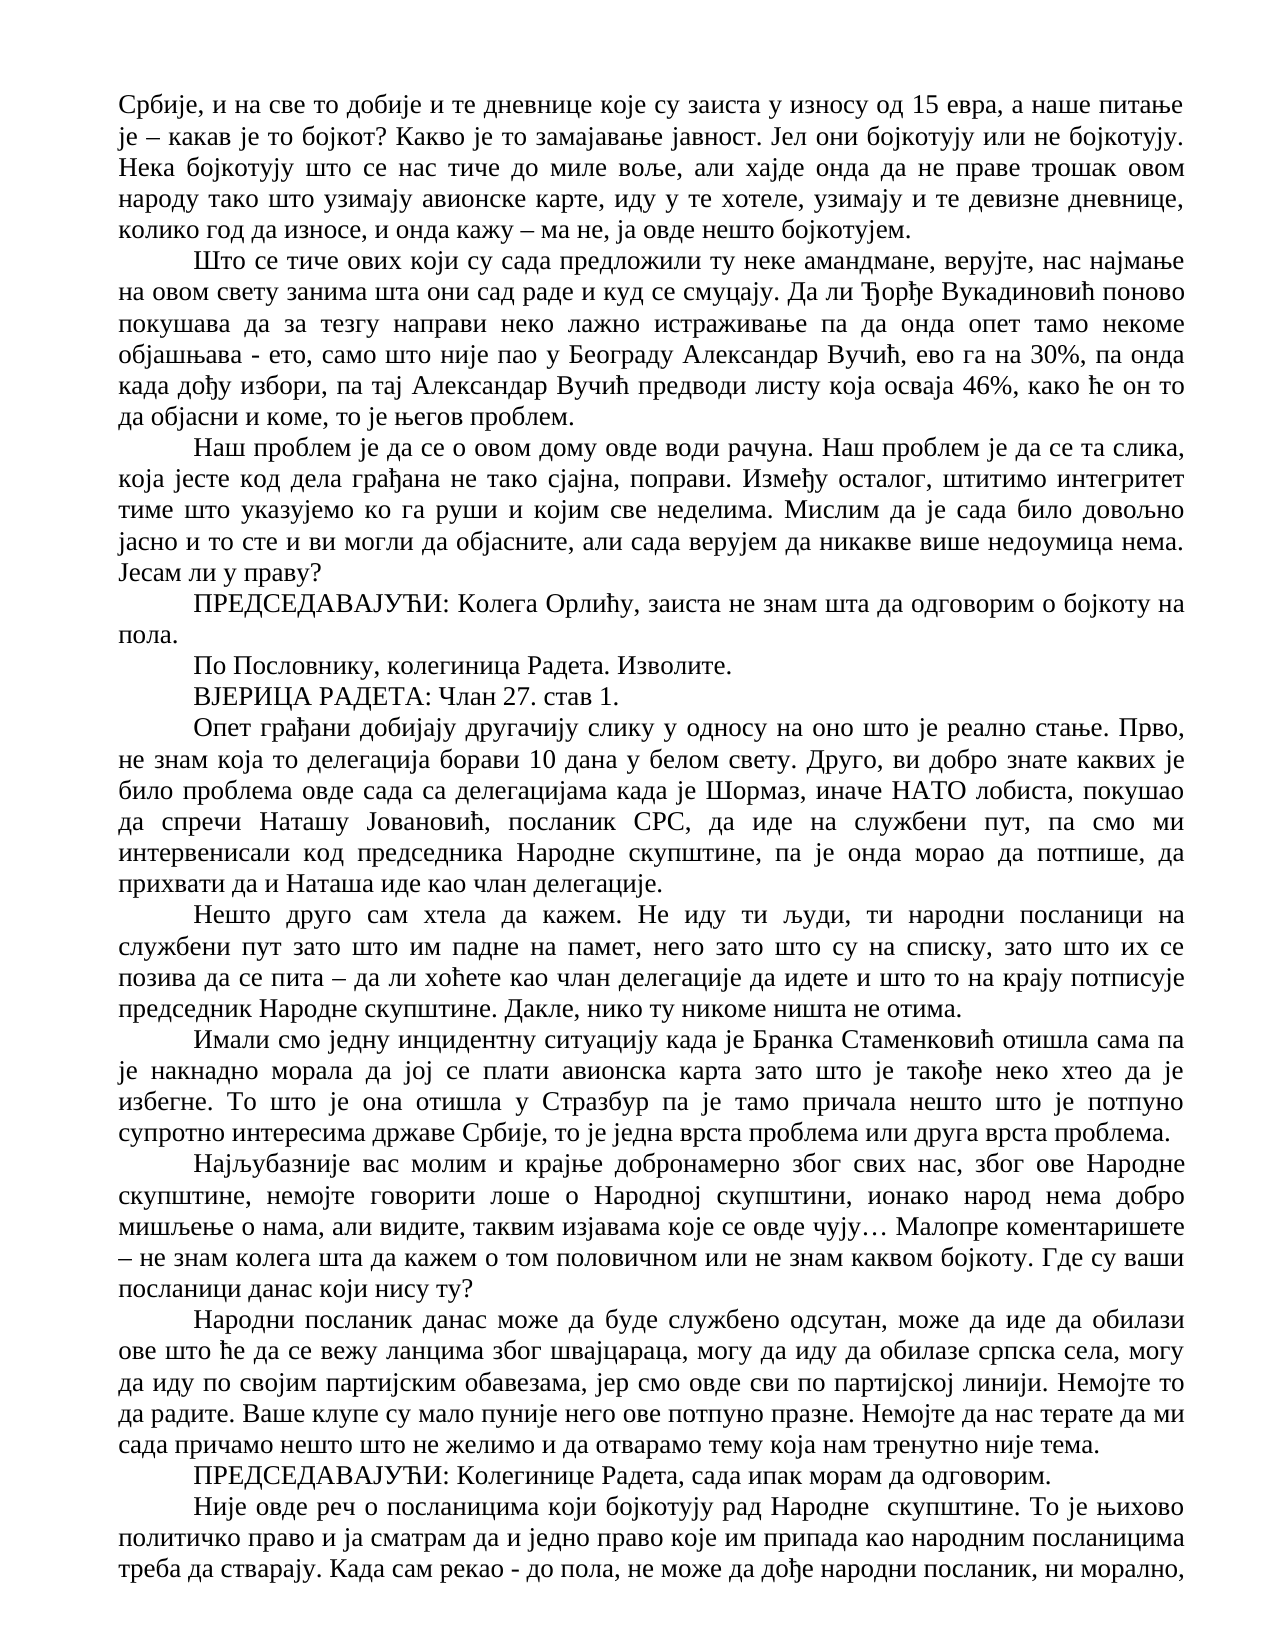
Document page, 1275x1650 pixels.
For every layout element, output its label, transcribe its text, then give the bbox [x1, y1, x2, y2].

text Наш проблем је да се о овом дому овде води рачуна. Наш проблем је да се та слика, која јесте код дела грађана не тако сјајна, поправи. Између осталог, штитимо интегритет тиме што указујемо ко га руши и којим све неделима. Мислим да је сада било довољно јасно и то сте и ви могли да објасните, али сада верујем да никакве више недоумица нема. Јесам ли у праву? [118, 431, 1186, 587]
text По Пословнику, колегиница Радета. Изволите. [118, 649, 1186, 680]
text Нешто друго сам хтела да кажем. Не иду ти људи, ти народни посланици на службени пут зато што им падне на памет, него зато што су на списку, зато што их се позива да се пита – да ли хоћете као члан делегације да идете и што то на крају потписује председник Народне скупштине. Дакле, нико ту никоме ништа не отима. [118, 898, 1186, 1023]
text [118, 89, 1186, 244]
text Имали смо једну инцидентну ситуацију када је Бранка Стаменковић отишла сама па је накнадно морала да јој се плати авионска карта зато што је такође неко хтео да је избегне. То што је она отишла у Стразбур па је тамо причала нешто што је потпуно супротно интересима државе Србије, то је једна врста проблема или друга врста проблема. [118, 1023, 1186, 1148]
text ПРЕДСЕДАВАЈУЋИ: Колега Орлићу, заиста не знам шта да одговорим о бојкоту на пола. [118, 587, 1186, 649]
text ВЈЕРИЦА РАДЕТА: Члан 27. став 1. [118, 680, 1186, 712]
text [118, 1490, 1186, 1584]
text Што се тиче ових који су сада предложили ту неке амандмане, верујте, нас најмање на овом свету занима шта они сад раде и куд се смуцају. Да ли Ђорђе Вукадиновић поново покушава да за тезгу направи неко лажно истраживање па да онда опет тамо некоме објашњава - ето, само што није пао у Београду Александар Вучић, ево га на 30%, па онда када дођу избори, па тај Александар Вучић предводи листу која осваја 46%, како ће он то да објасни и коме, то је његов проблем. [118, 244, 1186, 431]
text Народни посланик данас може да буде службено одсутан, може да иде да обилази ове што ће да се вежу ланцима због швајцараца, могу да иду да обилазе српска села, могу да иду по својим партијским обавезама, јер смо овде сви по партијској линији. Немојте то да радите. Ваше клупе су мало пуније него ове потпуно празне. Немојте да нас терате да ми сада причамо нешто што не желимо и да отварамо тему која нам тренутно није тема. [118, 1303, 1186, 1459]
text Опет грађани добијају другачију слику у односу на оно што је реално стање. Прво, не знам која то делегација борави 10 дана у белом свету. Друго, ви добро знате каквих је било проблема овде сада са делегацијама када је Шормаз, иначе НАТО лобиста, покушао да спречи Наташу Јовановић, посланик СРС, да иде на службени пут, па смо ми интервенисали код председника Народне скупштине, па је онда морао да потпише, да прихвати да и Наташа иде као члан делегације. [118, 712, 1186, 898]
text Најљубазније вас молим и крајње добронамерно због свих нас, због ове Народне скупштине, немојте говорити лоше о Народној скупштини, ионако народ нема добро мишљење о нама, али видите, таквим изјавама које се овде чују… Малопре коментаришете – не знам колега шта да кажем о том половичном или не знам каквом бојкоту. Где су ваши посланици данас који нису ту? [118, 1148, 1186, 1303]
text ПРЕДСЕДАВАЈУЋИ: Колегинице Радета, сада ипак морам да одговорим. [118, 1459, 1186, 1490]
